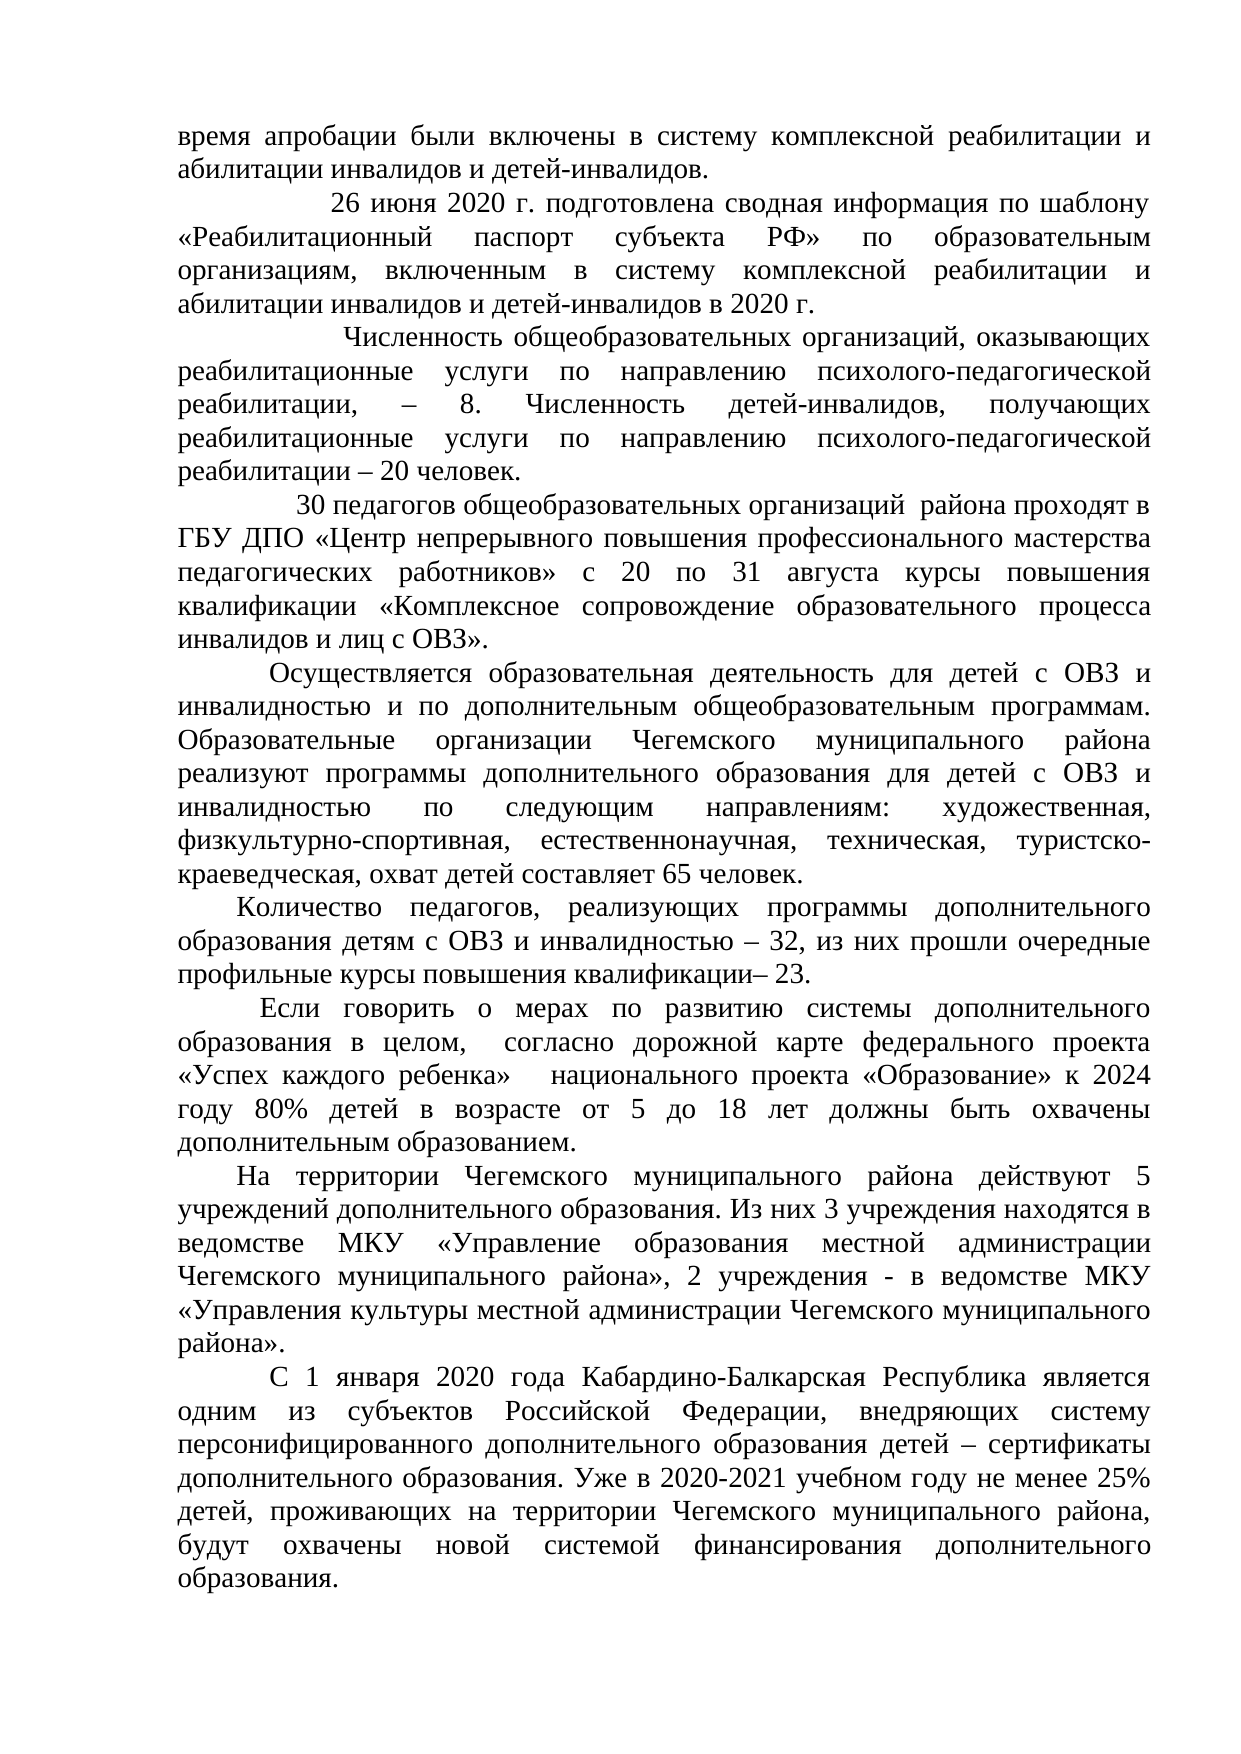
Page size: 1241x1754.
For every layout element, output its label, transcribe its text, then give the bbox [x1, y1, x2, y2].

text На территории Чегемского муниципального района действуют 5 учреждений дополнительного образования. Из них 3 учреждения находятся в ведомстве МКУ «Управление образования местной администрации Чегемского муниципального района», 2 учреждения - в ведомстве МКУ «Управления культуры местной администрации Чегемского муниципального района». [177, 1158, 1152, 1359]
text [177, 118, 1152, 185]
text Количество педагогов, реализующих программы дополнительного образования детям с ОВЗ и инвалидностью – 32, из них прошли очередные профильные курсы повышения квалификации– 23. [177, 889, 1152, 990]
text Численность общеобразовательных организаций, оказывающих реабилитационные услуги по направлению психолого-педагогической реабилитации, – 8. Численность детей-инвалидов, получающих реабилитационные услуги по направлению психолого-педагогической реабилитации – 20 человек. [177, 319, 1152, 487]
text 26 июня 2020 г. подготовлена сводная информация по шаблону «Реабилитационный паспорт субъекта РФ» по образовательным организациям, включенным в систему комплексной реабилитации и абилитации инвалидов и детей-инвалидов в 2020 г. [177, 185, 1152, 319]
text 30 педагогов общеобразовательных организаций района проходят в ГБУ ДПО «Центр непрерывного повышения профессионального мастерства педагогических работников» с 20 по 31 августа курсы повышения квалификации «Комплексное сопровождение образовательного процесса инвалидов и лиц с ОВЗ». [177, 487, 1152, 655]
text Осуществляется образовательная деятельность для детей с ОВЗ и инвалидностью и по дополнительным общеобразовательным программам. Образовательные организации Чегемского муниципального района реализуют программы дополнительного образования для детей с ОВЗ и инвалидностью по следующим направлениям: художественная, физкультурно-спортивная, естественнонаучная, техническая, туристско-краеведческая, охват детей составляет 65 человек. [177, 655, 1152, 889]
text С 1 января 2020 года Кабардино-Балкарская Республика является одним из субъектов Российской Федерации, внедряющих систему персонифицированного дополнительного образования детей – сертификаты дополнительного образования. Уже в 2020-2021 учебном году не менее 25% детей, проживающих на территории Чегемского муниципального района, будут охвачены новой системой финансирования дополнительного образования. [177, 1359, 1152, 1594]
text Если говорить о мерах по развитию системы дополнительного образования в целом, согласно дорожной карте федерального проекта «Успех каждого ребенка» национального проекта «Образование» к 2024 году 80% детей в возрасте от 5 до 18 лет должны быть охвачены дополнительным образованием. [177, 990, 1152, 1158]
